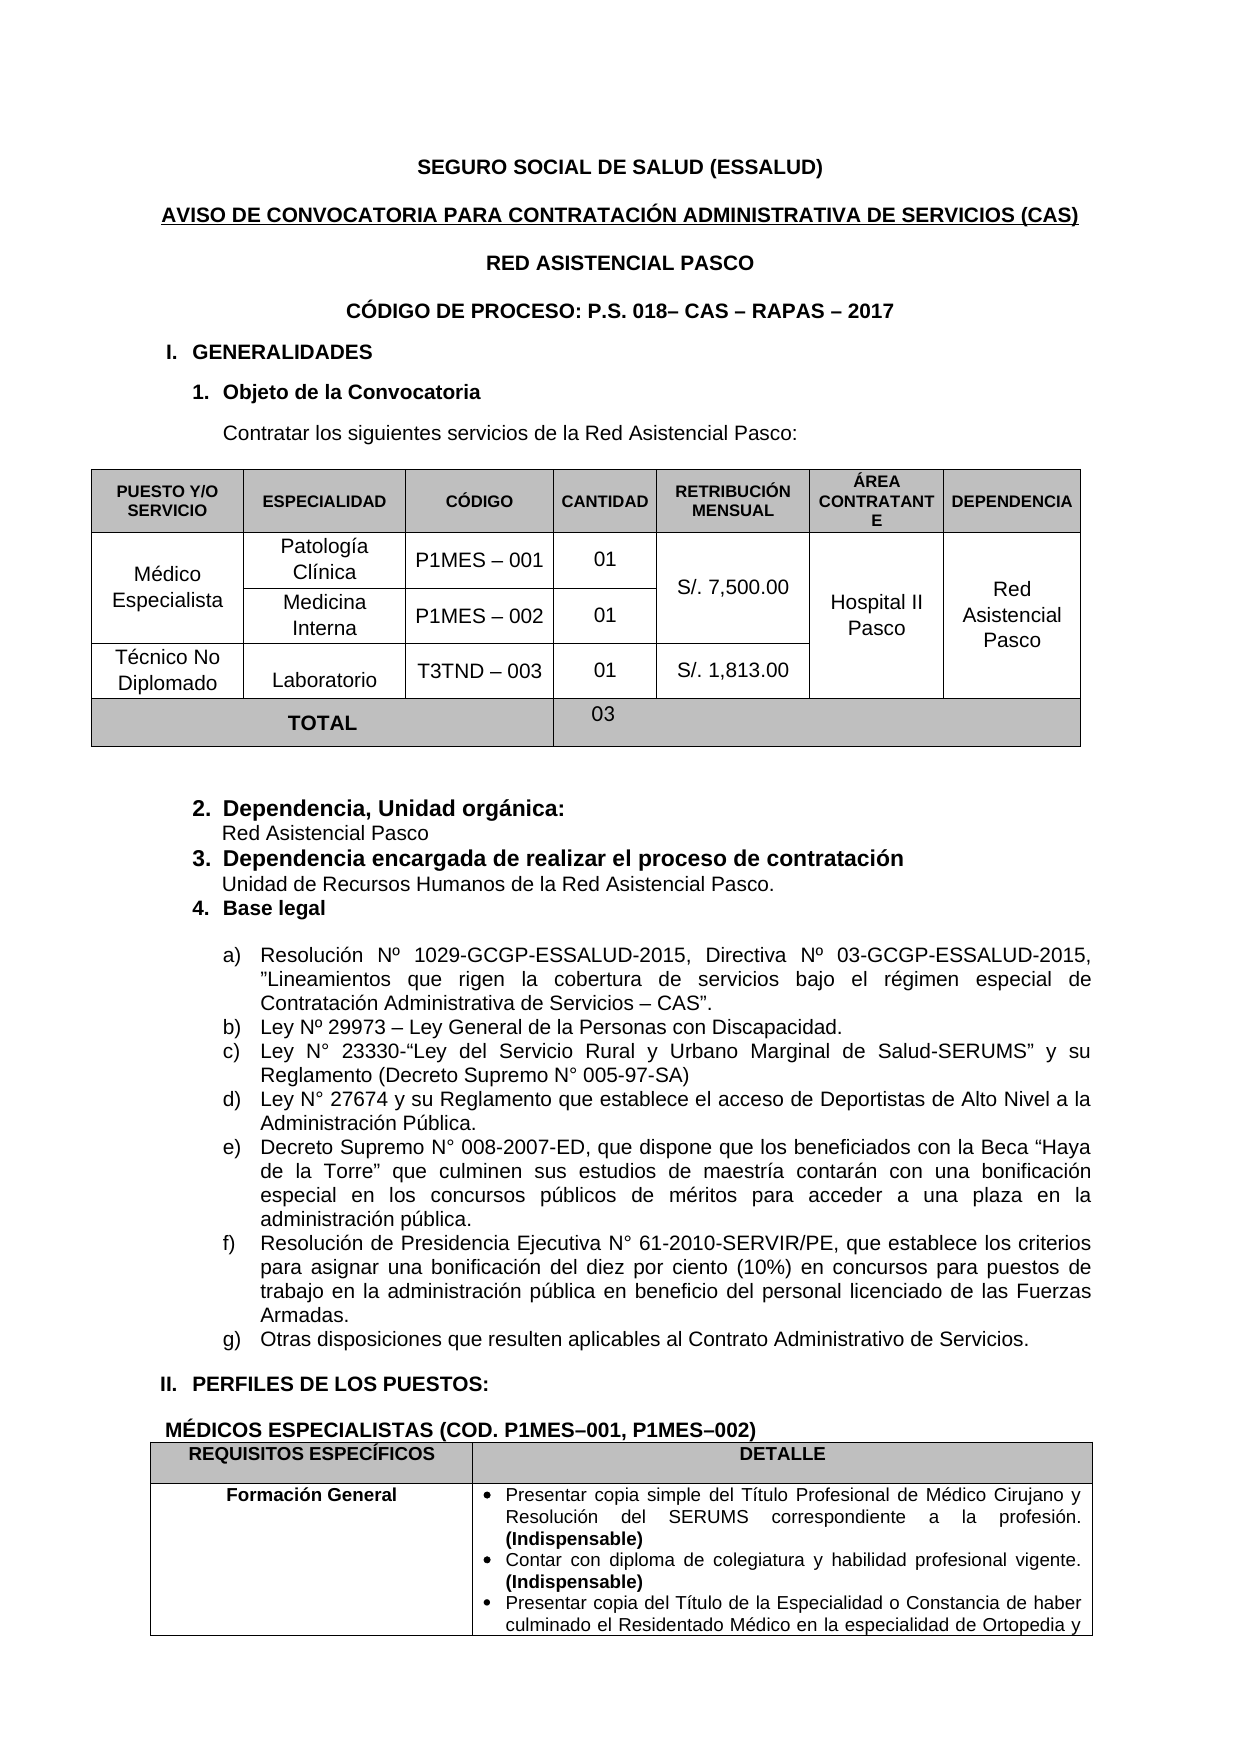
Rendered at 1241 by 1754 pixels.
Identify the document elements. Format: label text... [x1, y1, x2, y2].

list Ley N° 23330-“Ley del Servicio Rural y Urbano Marginal de Salud-SERUMS” y su Reglamento (Decreto Supremo N° 005-97-SA) [223, 1039, 1092, 1087]
list PERFILES DE LOS PUESTOS: [177, 1372, 1092, 1396]
table_cell S/. 7,500.00 [657, 533, 809, 643]
list Base legal [192, 895, 1092, 919]
table_cell Hospital II Pasco [810, 533, 943, 698]
table_cell S/. 1,813.00 [657, 644, 809, 698]
table_cell 01 [554, 644, 656, 698]
table_header PUESTO Y/O SERVICIO [92, 470, 243, 532]
table_cell 03 [554, 699, 1080, 746]
text Red Asistencial Pasco [192, 821, 1092, 845]
text MÉDICOS ESPECIALISTAS (COD. P1MES–001, P1MES–002) [148, 1418, 1092, 1442]
list Resolución Nº 1029-GCGP-ESSALUD-2015, Directiva Nº 03-GCGP-ESSALUD-2015, ”Lineamientos que rigen la cobertura de servicios bajo el régimen especial de Contratación Administrativa de Servicios – CAS”. [223, 943, 1092, 1015]
table_cell P1MES – 001 [406, 533, 553, 587]
table_cell Laboratorio [244, 644, 405, 698]
table_header ÁREA CONTRATANTE [810, 470, 943, 532]
table_header REQUISITOS ESPECÍFICOS [151, 1443, 472, 1483]
text SEGURO SOCIAL DE SALUD (ESSALUD) [148, 155, 1092, 179]
table_cell Red Asistencial Pasco [944, 533, 1080, 698]
text CÓDIGO DE PROCESO: P.S. 018– CAS – RAPAS – 2017 [148, 299, 1092, 323]
list Ley Nº 29973 – Ley General de la Personas con Discapacidad. [223, 1015, 1092, 1039]
list GENERALIDADES [177, 339, 1092, 363]
text RED ASISTENCIAL PASCO [148, 251, 1092, 275]
table_header DETALLE [473, 1443, 1092, 1483]
list Objeto de la Convocatoria [192, 380, 1092, 404]
text Contratar los siguientes servicios de la Red Asistencial Pasco: [223, 421, 1092, 445]
table_cell Técnico No Diplomado [92, 644, 243, 698]
list Decreto Supremo N° 008-2007-ED, que dispone que los beneficiados con la Beca “Haya de la Torre” que culminen sus estudios de maestría contarán con una bonificación especial en los concursos públicos de méritos para acceder a una plaza en la administración pública. [223, 1135, 1092, 1231]
table_header RETRIBUCIÓN MENSUAL [657, 470, 809, 532]
table_cell P1MES – 002 [406, 589, 553, 643]
table_cell T3TND – 003 [406, 644, 553, 698]
list Ley N° 27674 y su Reglamento que establece el acceso de Deportistas de Alto Nivel a la Administración Pública. [223, 1087, 1092, 1135]
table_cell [473, 1484, 1092, 1635]
list Dependencia encargada de realizar el proceso de contratación [192, 845, 1092, 871]
table_cell Patología Clínica [244, 533, 405, 587]
table_cell Formación General [151, 1484, 472, 1635]
list Otras disposiciones que resulten aplicables al Contrato Administrativo de Servicios. [223, 1327, 1092, 1351]
table_header DEPENDENCIA [944, 470, 1080, 532]
table_header ESPECIALIDAD [244, 470, 405, 532]
table_header CÓDIGO [406, 470, 553, 532]
text Unidad de Recursos Humanos de la Red Asistencial Pasco. [192, 871, 1092, 895]
table_header CANTIDAD [554, 470, 656, 532]
text AVISO DE CONVOCATORIA PARA CONTRATACIÓN ADMINISTRATIVA DE SERVICIOS (CAS) [148, 203, 1092, 227]
table_cell 01 [554, 589, 656, 643]
table_cell Médico Especialista [92, 533, 243, 643]
list Dependencia, Unidad orgánica: [192, 795, 1092, 821]
table_cell 01 [554, 533, 656, 587]
list Resolución de Presidencia Ejecutiva N° 61-2010-SERVIR/PE, que establece los criterios para asignar una bonificación del diez por ciento (10%) en concursos para puestos de trabajo en la administración pública en beneficio del personal licenciado de las Fuerzas Armadas. [223, 1231, 1092, 1327]
table_cell TOTAL [92, 699, 553, 746]
table_cell Medicina Interna [244, 589, 405, 643]
